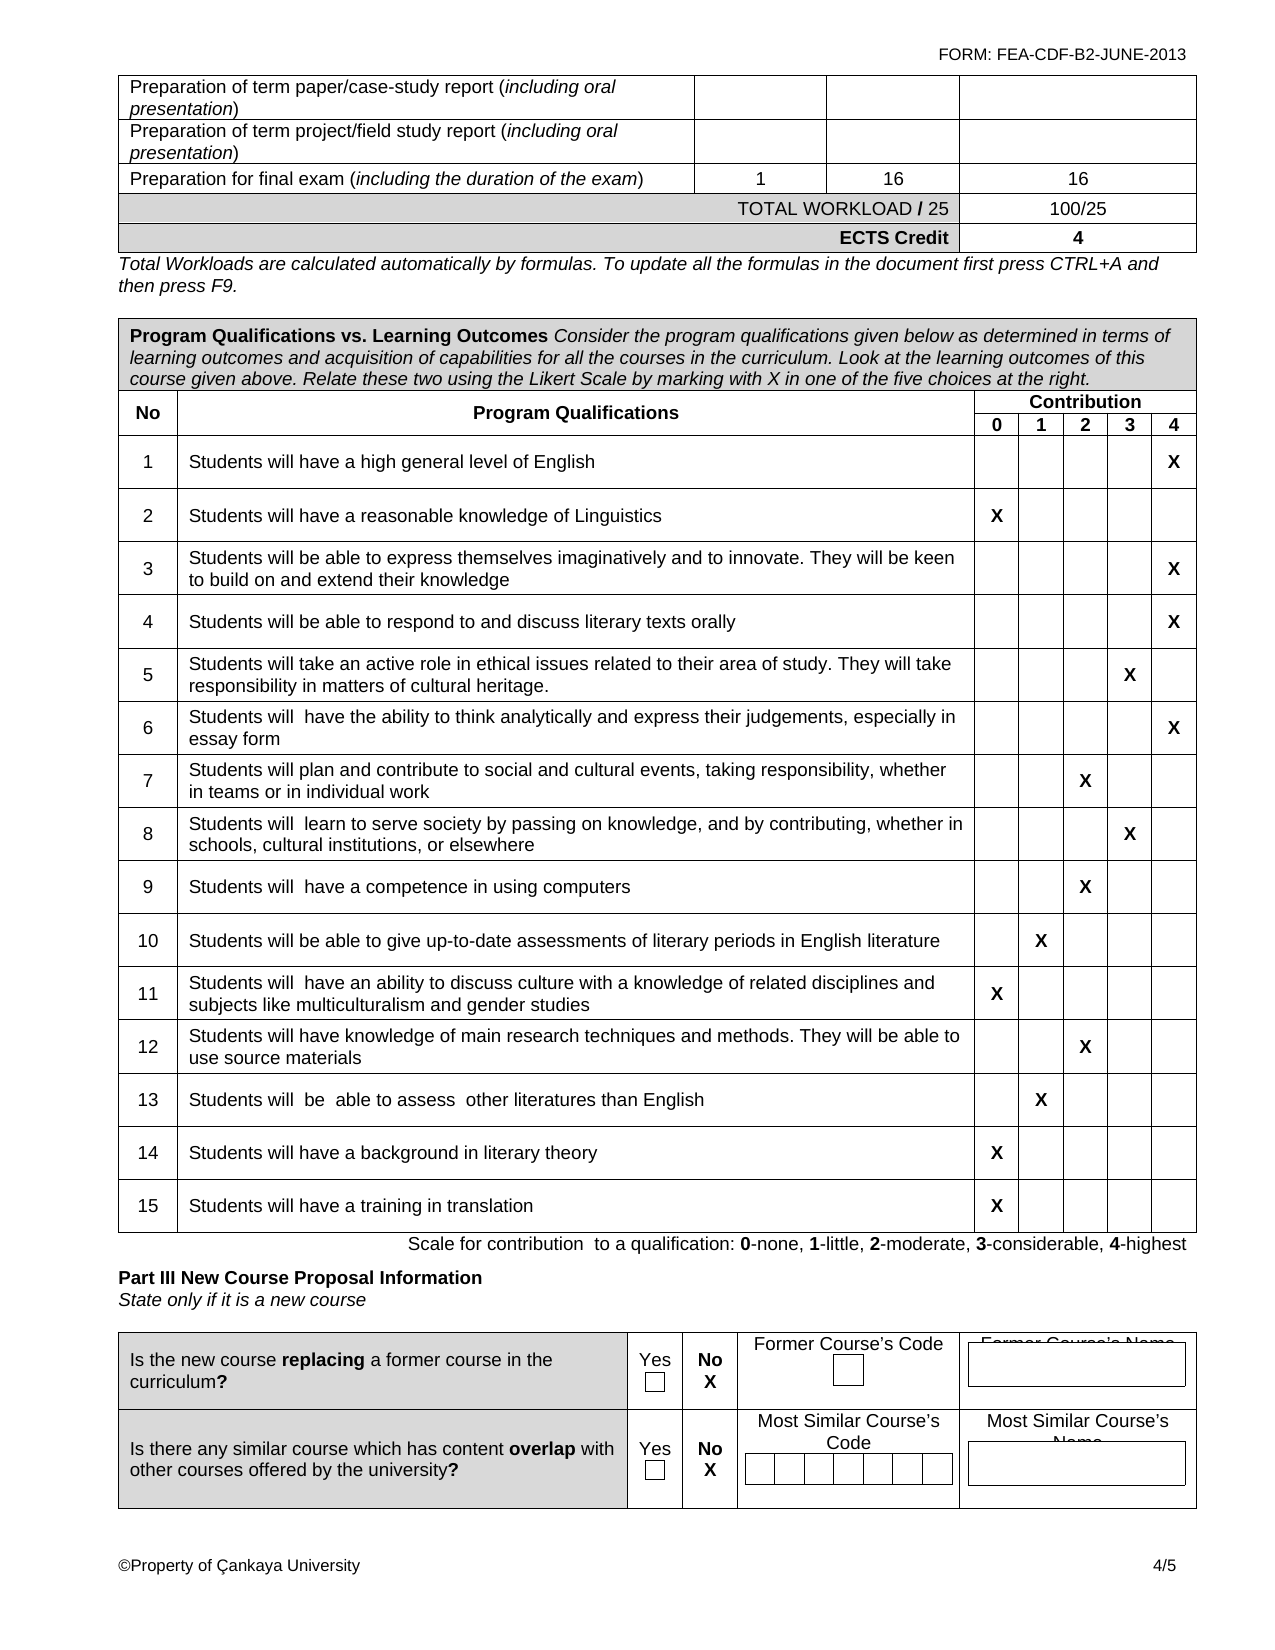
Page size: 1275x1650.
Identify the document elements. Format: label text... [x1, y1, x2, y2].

table_cell [960, 1485, 1196, 1508]
table_cell 2 [119, 489, 177, 541]
table_cell Students will have a reasonable knowledge of Linguistics [178, 489, 974, 541]
table_cell 3 [119, 542, 177, 594]
text State only if it is a new course [118, 1288, 1186, 1310]
table_cell 4 [960, 224, 1196, 252]
table_cell [975, 649, 1018, 701]
table_cell [960, 1386, 1196, 1409]
table_cell X [1108, 649, 1151, 701]
table_cell Students will take an active role in ethical issues related to their area of study. They will take responsibility in matters of cultural heritage. [178, 649, 974, 701]
table_cell 4 [1152, 414, 1196, 435]
table_cell Program Qualifications [178, 391, 974, 435]
table_cell [1064, 489, 1107, 541]
table_cell [1064, 1074, 1107, 1126]
table_cell [1108, 967, 1151, 1019]
table_cell Preparation for final exam (including the duration of the exam) [119, 164, 694, 193]
table_cell 4 [119, 595, 177, 647]
table_cell [1019, 861, 1063, 913]
table_cell 8 [119, 808, 177, 860]
table_cell 9 [119, 861, 177, 913]
table_cell X [1152, 436, 1196, 488]
table_cell 1 [119, 436, 177, 488]
table_cell X [1019, 914, 1063, 966]
table_cell [827, 120, 959, 163]
table_cell X [975, 1127, 1018, 1179]
table_header Yes [628, 1333, 682, 1409]
table_cell [1108, 1180, 1151, 1232]
table_cell X [975, 967, 1018, 1019]
table_cell 0 [975, 414, 1018, 435]
text Scale for contribution to a qualification: 0-none, 1-little, 2-moderate, 3-considerable, 4-highest [118, 1233, 1186, 1254]
table_cell Students will have an ability to discuss culture with a knowledge of related disciplines and subjects like multiculturalism and gender studies [178, 967, 974, 1019]
table_cell [695, 120, 826, 163]
table_cell [738, 1485, 959, 1508]
table_cell [1108, 489, 1151, 541]
table_cell [1152, 1180, 1196, 1232]
table_cell [1152, 1127, 1196, 1179]
table_cell [1064, 914, 1107, 966]
table_cell [1019, 542, 1063, 594]
table_cell [1152, 808, 1196, 860]
table_cell [1108, 1074, 1151, 1126]
table_cell [975, 595, 1018, 647]
table_cell 1 [695, 164, 826, 193]
table_cell [1019, 649, 1063, 701]
table_cell Is there any similar course which has content overlap with other courses offered by the university? [119, 1410, 627, 1508]
table_cell [1064, 808, 1107, 860]
table_cell [1019, 1127, 1063, 1179]
table_cell X [975, 1180, 1018, 1232]
table_cell [975, 861, 1018, 913]
table_cell Students will have a competence in using computers [178, 861, 974, 913]
table_cell TOTAL WORKLOAD / 25 [119, 194, 959, 222]
table_cell [1152, 914, 1196, 966]
table_cell [695, 76, 826, 119]
table_cell X [1064, 755, 1107, 807]
table_cell [975, 542, 1018, 594]
table_cell Most Similar Course’s Name [960, 1410, 1196, 1485]
table_cell [1019, 967, 1063, 1019]
table_cell [1108, 914, 1151, 966]
table_cell 100/25 [960, 194, 1196, 222]
table_cell [1108, 702, 1151, 754]
table_cell [1064, 702, 1107, 754]
table_cell Students will have a background in literary theory [178, 1127, 974, 1179]
table_cell [1152, 489, 1196, 541]
table_cell [1019, 808, 1063, 860]
table_cell X [1064, 861, 1107, 913]
table_cell X [1064, 1020, 1107, 1072]
table_cell 12 [119, 1020, 177, 1072]
table_cell 6 [119, 702, 177, 754]
table_cell X [1108, 808, 1151, 860]
table_cell Students will have knowledge of main research techniques and methods. They will be able to use source materials [178, 1020, 974, 1072]
table_cell Students will be able to assess other literatures than English [178, 1074, 974, 1126]
table_cell [1108, 861, 1151, 913]
table_cell Students will have a high general level of English [178, 436, 974, 488]
table_cell 2 [1064, 414, 1107, 435]
table_header No X [683, 1333, 737, 1409]
table_cell [1152, 755, 1196, 807]
table_cell [1019, 702, 1063, 754]
table_cell No X [683, 1410, 737, 1508]
table_cell 16 [827, 164, 959, 193]
table_cell [1019, 755, 1063, 807]
table_cell X [1152, 542, 1196, 594]
table_cell 16 [960, 164, 1196, 193]
table_cell [1108, 595, 1151, 647]
table_cell [1152, 967, 1196, 1019]
table_cell [1064, 967, 1107, 1019]
table_cell [1152, 649, 1196, 701]
table_cell [1019, 1180, 1063, 1232]
table_cell [975, 755, 1018, 807]
table_cell [975, 1074, 1018, 1126]
table_cell [960, 76, 1196, 119]
table_cell [1152, 861, 1196, 913]
table_cell [975, 702, 1018, 754]
table_cell 14 [119, 1127, 177, 1179]
table_cell [1064, 542, 1107, 594]
table_cell No [119, 391, 177, 435]
table_header Former Course’s Name [960, 1333, 1196, 1386]
table_cell [1108, 1020, 1151, 1072]
table_cell [738, 1386, 959, 1409]
text Part III New Course Proposal Information [118, 1267, 1186, 1288]
table_cell ECTS Credit [119, 224, 959, 252]
table_cell [1152, 1020, 1196, 1072]
table_cell Students will learn to serve society by passing on knowledge, and by contributing, whether in schools, cultural institutions, or elsewhere [178, 808, 974, 860]
table_cell Contribution [975, 391, 1196, 412]
table_cell [1064, 649, 1107, 701]
table_cell 3 [1108, 414, 1151, 435]
table_cell [1019, 595, 1063, 647]
table_cell [975, 914, 1018, 966]
table_cell Students will be able to respond to and discuss literary texts orally [178, 595, 974, 647]
table_cell [1108, 755, 1151, 807]
table_cell Yes [628, 1410, 682, 1508]
table_cell [1108, 1127, 1151, 1179]
table_cell X [975, 489, 1018, 541]
table_cell Students will have the ability to think analytically and express their judgements, especially in essay form [178, 702, 974, 754]
table_header Is the new course replacing a former course in the curriculum? [119, 1333, 627, 1409]
table_cell [1108, 542, 1151, 594]
table_cell 13 [119, 1074, 177, 1126]
table_cell 5 [119, 649, 177, 701]
table_cell [1064, 436, 1107, 488]
table_cell Students will plan and contribute to social and cultural events, taking responsibility, whether in teams or in individual work [178, 755, 974, 807]
table_cell [975, 1020, 1018, 1072]
table_cell Preparation of term project/field study report (including oral presentation) [119, 120, 694, 163]
table_cell Students will be able to give up-to-date assessments of literary periods in English literature [178, 914, 974, 966]
table_cell Students will be able to express themselves imaginatively and to innovate. They will be keen to build on and extend their knowledge [178, 542, 974, 594]
text Total Workloads are calculated automatically by formulas. To update all the formulas in the document first press CTRL+A and then press F9. [118, 253, 1186, 296]
table_cell [960, 120, 1196, 163]
table_cell [1019, 489, 1063, 541]
table_cell Most Similar Course’s Code [738, 1410, 959, 1485]
table_cell 15 [119, 1180, 177, 1232]
table_cell X [1019, 1074, 1063, 1126]
table_cell [975, 808, 1018, 860]
table_cell [1152, 1074, 1196, 1126]
table_cell [827, 76, 959, 119]
table_cell [975, 436, 1018, 488]
table_cell [1064, 1127, 1107, 1179]
table_cell 11 [119, 967, 177, 1019]
table_header Program Qualifications vs. Learning Outcomes Consider the program qualifications given below as determined in terms of learning outcomes and acquisition of capabilities for all the courses in the curriculum. Look at the learning outcomes of this course given above. Relate these two using the Likert Scale by marking with X in one of the five choices at the right. [119, 319, 1196, 390]
table_cell [1019, 436, 1063, 488]
table_cell 7 [119, 755, 177, 807]
table_cell [1019, 1020, 1063, 1072]
table_cell X [1152, 595, 1196, 647]
table_cell [1064, 595, 1107, 647]
table_cell [1108, 436, 1151, 488]
table_cell [1064, 1180, 1107, 1232]
table_cell X [1152, 702, 1196, 754]
table_cell 1 [1019, 414, 1063, 435]
table_cell Students will have a training in translation [178, 1180, 974, 1232]
table_cell Preparation of term paper/case-study report (including oral presentation) [119, 76, 694, 119]
table_header Former Course’s Code [738, 1333, 959, 1386]
table_cell 10 [119, 914, 177, 966]
